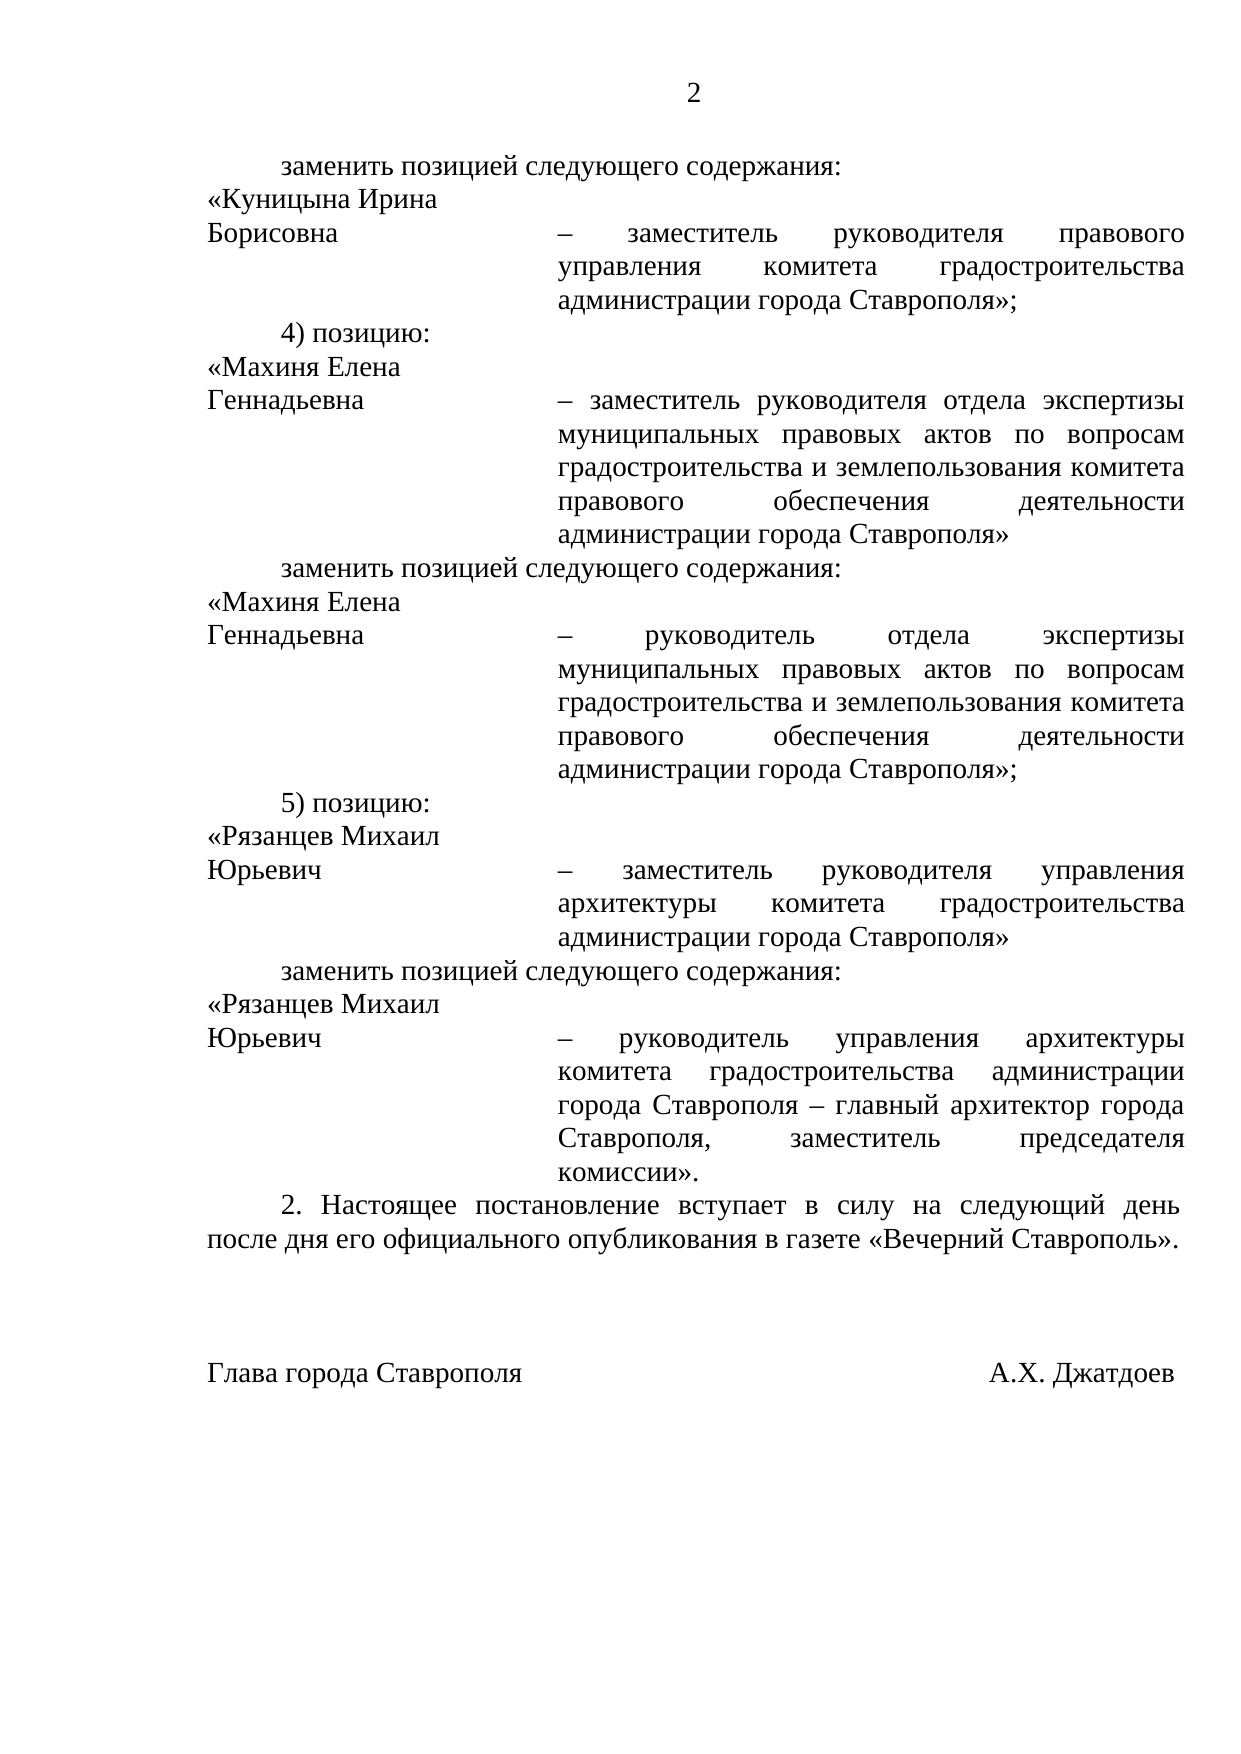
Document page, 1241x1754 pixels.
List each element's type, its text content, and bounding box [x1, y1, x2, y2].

table_header – руководитель управления архитектуры комитета градостроительства администрации города Ставрополя – главный архитектор города Ставрополя, заместитель председателя комиссии». [546, 986, 1196, 1187]
text 4) позицию: [207, 315, 1181, 349]
table_header «Махиня Елена Геннадьевна [196, 584, 546, 785]
text заменить позицией следующего содержания: [207, 550, 1181, 584]
text 2. Настоящее постановление вступает в силу на следующий день после дня его официального опубликования в газете «Вечерний Ставрополь». [207, 1187, 1181, 1254]
table_header «Рязанцев Михаил Юрьевич [196, 819, 546, 953]
table_header «Махиня Елена Геннадьевна [196, 349, 546, 550]
text Глава города Ставрополя А.Х. Джатдоев [207, 1355, 1181, 1389]
table_header – заместитель руководителя правового управления комитета градостроительства администрации города Ставрополя»; [546, 181, 1196, 315]
text 5) позицию: [207, 785, 1181, 818]
table_header «Рязанцев Михаил Юрьевич [196, 986, 546, 1187]
table_header – заместитель руководителя отдела экспертизы муниципальных правовых актов по вопросам градостроительства и землепользования комитета правового обеспечения деятельности администрации города Ставрополя» [546, 349, 1196, 550]
text заменить позицией следующего содержания: [207, 148, 1181, 181]
table_header «Куницына Ирина Борисовна [196, 181, 546, 315]
text заменить позицией следующего содержания: [207, 953, 1181, 986]
table_header – руководитель отдела экспертизы муниципальных правовых актов по вопросам градостроительства и землепользования комитета правового обеспечения деятельности администрации города Ставрополя»; [546, 584, 1196, 785]
table_header – заместитель руководителя управления архитектуры комитета градостроительства администрации города Ставрополя» [546, 819, 1196, 953]
